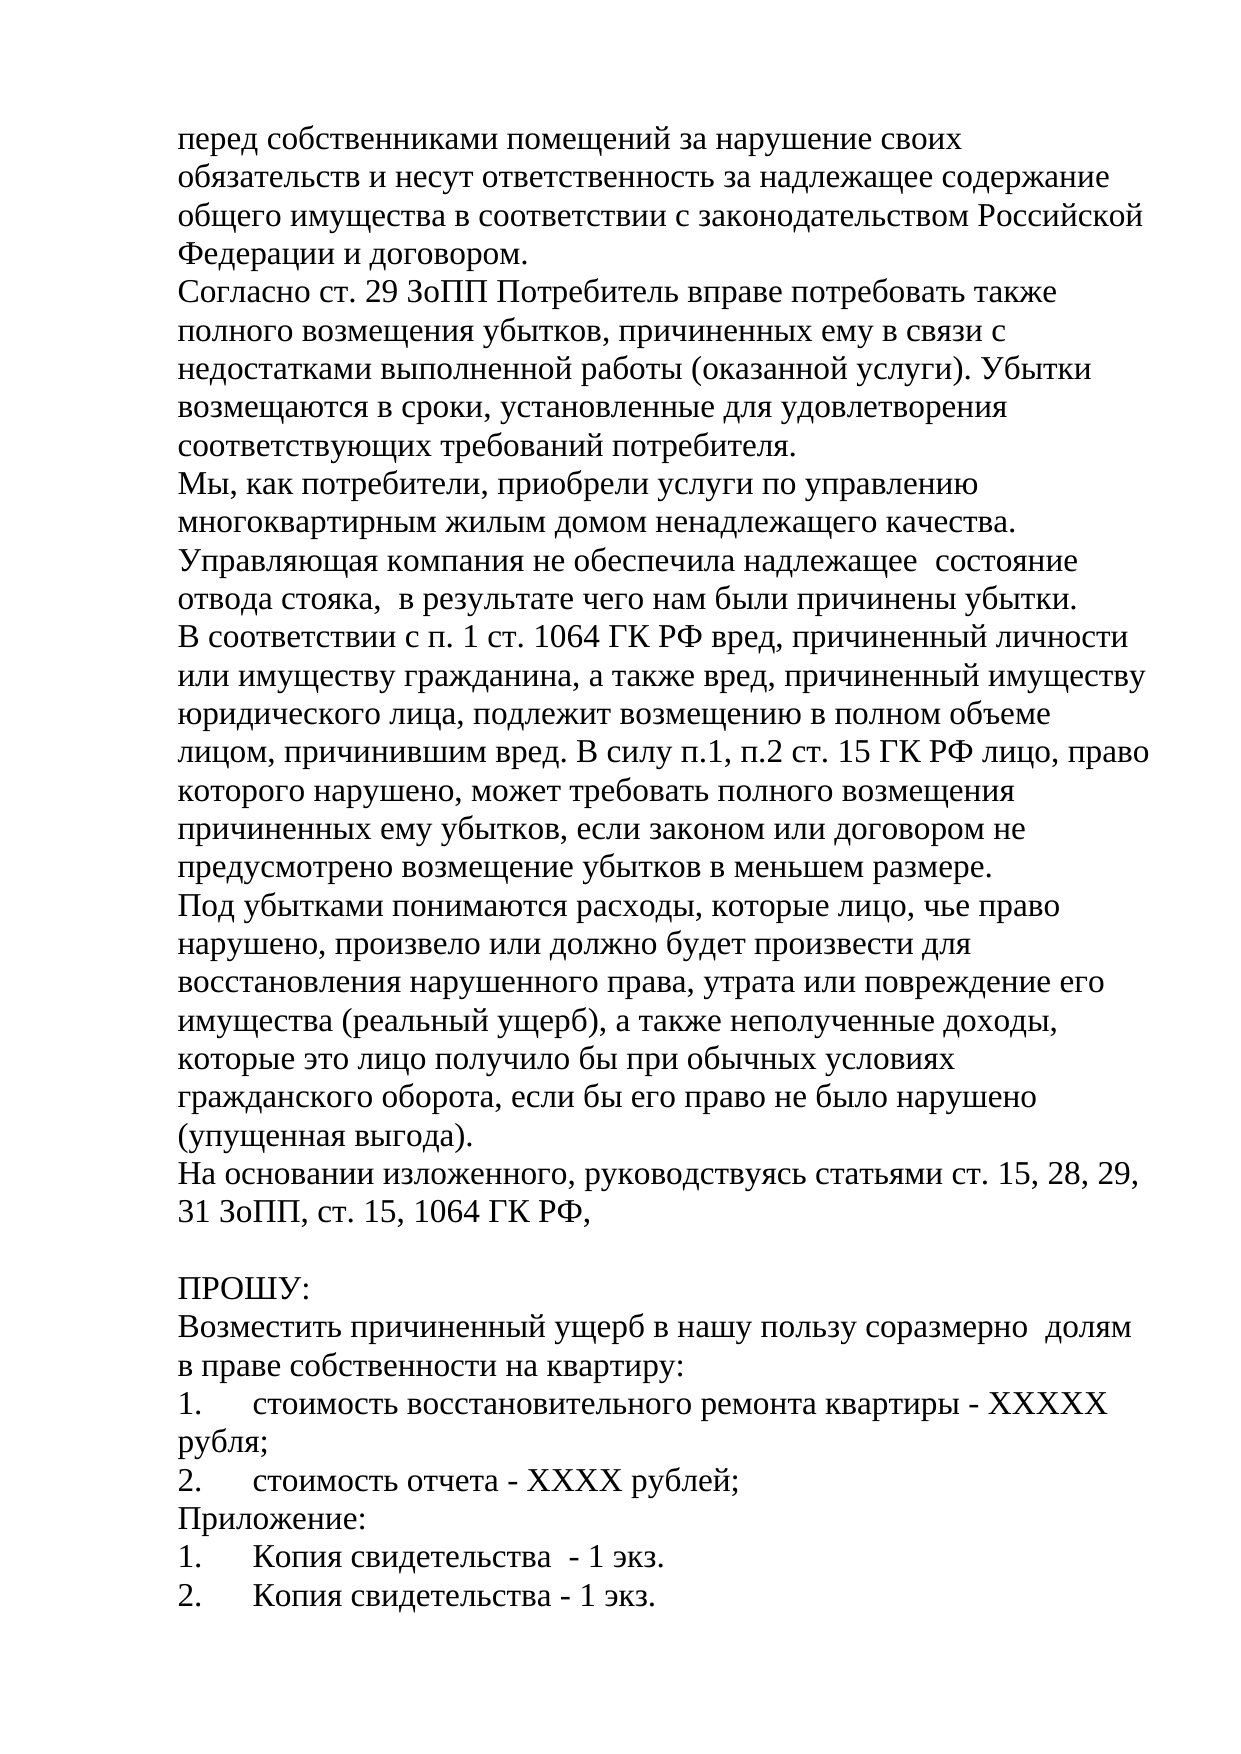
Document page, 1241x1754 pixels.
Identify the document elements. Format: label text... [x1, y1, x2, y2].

text Приложение: [177, 1498, 1152, 1536]
list Копия свидетельства - 1 экз. [177, 1575, 1152, 1613]
text ПРОШУ: [177, 1268, 1152, 1306]
text Согласно ст. 29 ЗоПП Потребитель вправе потребовать также полного возмещения убытков, причиненных ему в связи с недостатками выполненной работы (оказанной услуги). Убытки возмещаются в сроки, установленные для удовлетворения соответствующих требований потребителя. [177, 271, 1152, 463]
text Мы, как потребители, приобрели услуги по управлению многоквартирным жилым домом ненадлежащего качества. Управляющая компания не обеспечила надлежащее состояние отвода стояка, в результате чего нам были причинены убытки. [177, 463, 1152, 616]
list стоимость восстановительного ремонта квартиры - ХХХХХ рубля; [177, 1383, 1152, 1460]
text Под убытками понимаются расходы, которые лицо, чье право нарушено, произвело или должно будет произвести для восстановления нарушенного права, утрата или повреждение его имущества (реальный ущерб), а также неполученные доходы, которые это лицо получило бы при обычных условиях гражданского оборота, если бы его право не было нарушено (упущенная выгода). [177, 885, 1152, 1153]
text На основании изложенного, руководствуясь статьями ст. 15, 28, 29, 31 ЗоПП, ст. 15, 1064 ГК РФ, [177, 1153, 1152, 1230]
text Возместить причиненный ущерб в нашу пользу соразмерно долям в праве собственности на квартиру: [177, 1306, 1152, 1383]
list Копия свидетельства - 1 экз. [177, 1536, 1152, 1575]
list стоимость отчета - ХХХХ рублей; [177, 1460, 1152, 1498]
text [177, 118, 1152, 271]
text В соответствии с п. 1 ст. 1064 ГК РФ вред, причиненный личности или имуществу гражданина, а также вред, причиненный имуществу юридического лица, подлежит возмещению в полном объеме лицом, причинившим вред. В силу п.1, п.2 ст. 15 ГК РФ лицо, право которого нарушено, может требовать полного возмещения причиненных ему убытков, если законом или договором не предусмотрено возмещение убытков в меньшем размере. [177, 616, 1152, 885]
